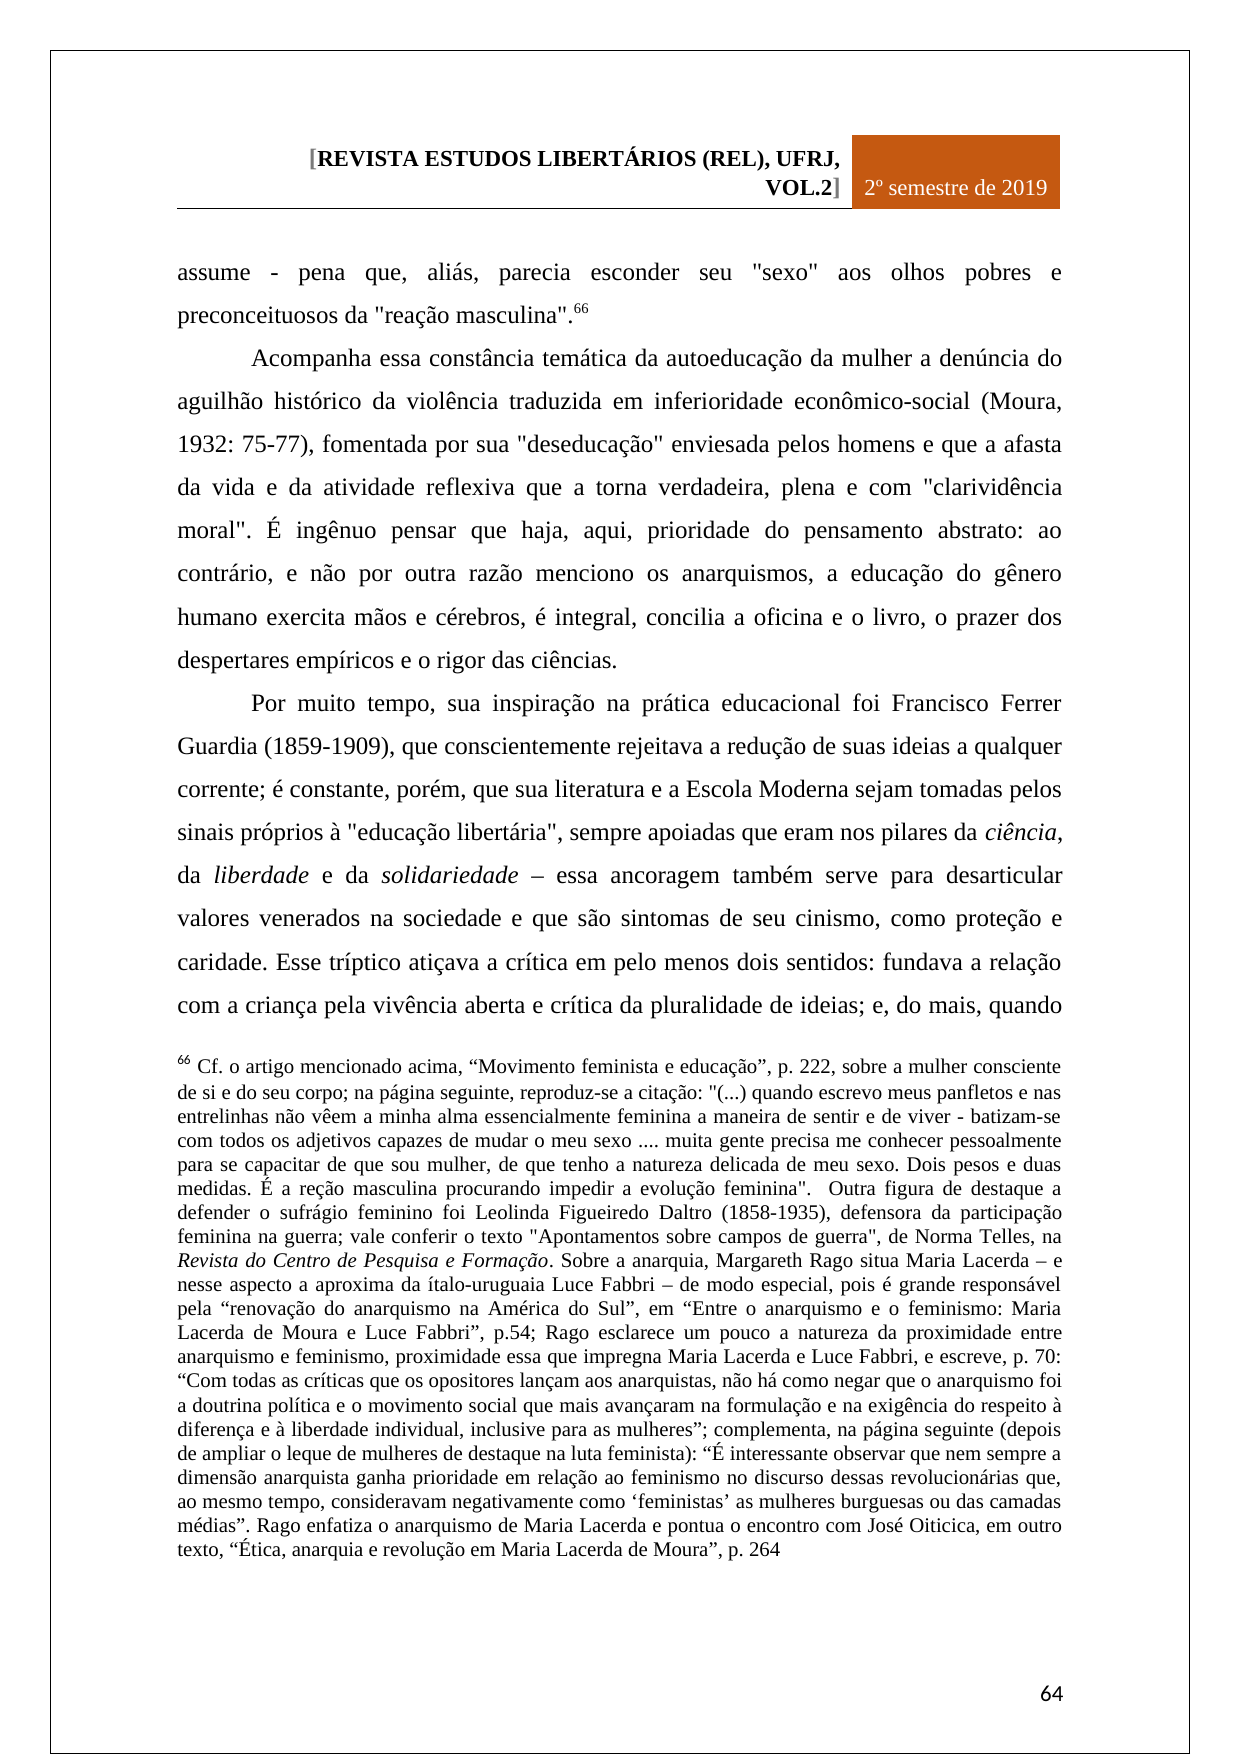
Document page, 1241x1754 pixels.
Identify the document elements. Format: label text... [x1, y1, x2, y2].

text Acompanha essa constância temática da autoeducação da mulher a denúncia do aguilhão histórico da violência traduzida em inferioridade econômico-social (Moura, 1932: 75-77), fomentada por sua "deseducação" enviesada pelos homens e que a afasta da vida e da atividade reflexiva que a torna verdadeira, plena e com "clarividência moral". É ingênuo pensar que haja, aqui, prioridade do pensamento abstrato: ao contrário, e não por outra razão menciono os anarquismos, a educação do gênero humano exercita mãos e cérebros, é integral, concilia a oficina e o livro, o prazer dos despertares empíricos e o rigor das ciências. [177, 343, 1063, 673]
text Por muito tempo, sua inspiração na prática educacional foi Francisco Ferrer Guardia (1859-1909), que conscientemente rejeitava a redução de suas ideias a qualquer corrente; é constante, porém, que sua literatura e a Escola Moderna sejam tomadas pelos sinais próprios à "educação libertária", sempre apoiadas que eram nos pilares da ciência, da liberdade e da solidariedade – essa ancoragem também serve para desarticular valores venerados na sociedade e que são sintomas de seu cinismo, como proteção e caridade. Esse tríptico atiçava a crítica em pelo menos dois sentidos: fundava a relação com a criança pela vivência aberta e crítica da pluralidade de ideias; e, do mais, quando concretizado na Escola Moderna, fundava a crítica à escola e seus usos correntes, conduzidos por ambições de capitalistas, sacerdotes, militares e afins. Paralelamente, esse duplo caminho de construção crítica exigia, não menos, a incorporação do saber libertário – não restrito à corrente libertária - na singularidade que educa, já que o topos vulgar de quem ensina é hierárquico e pode ser violento. [177, 688, 1063, 1018]
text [177, 257, 1063, 328]
